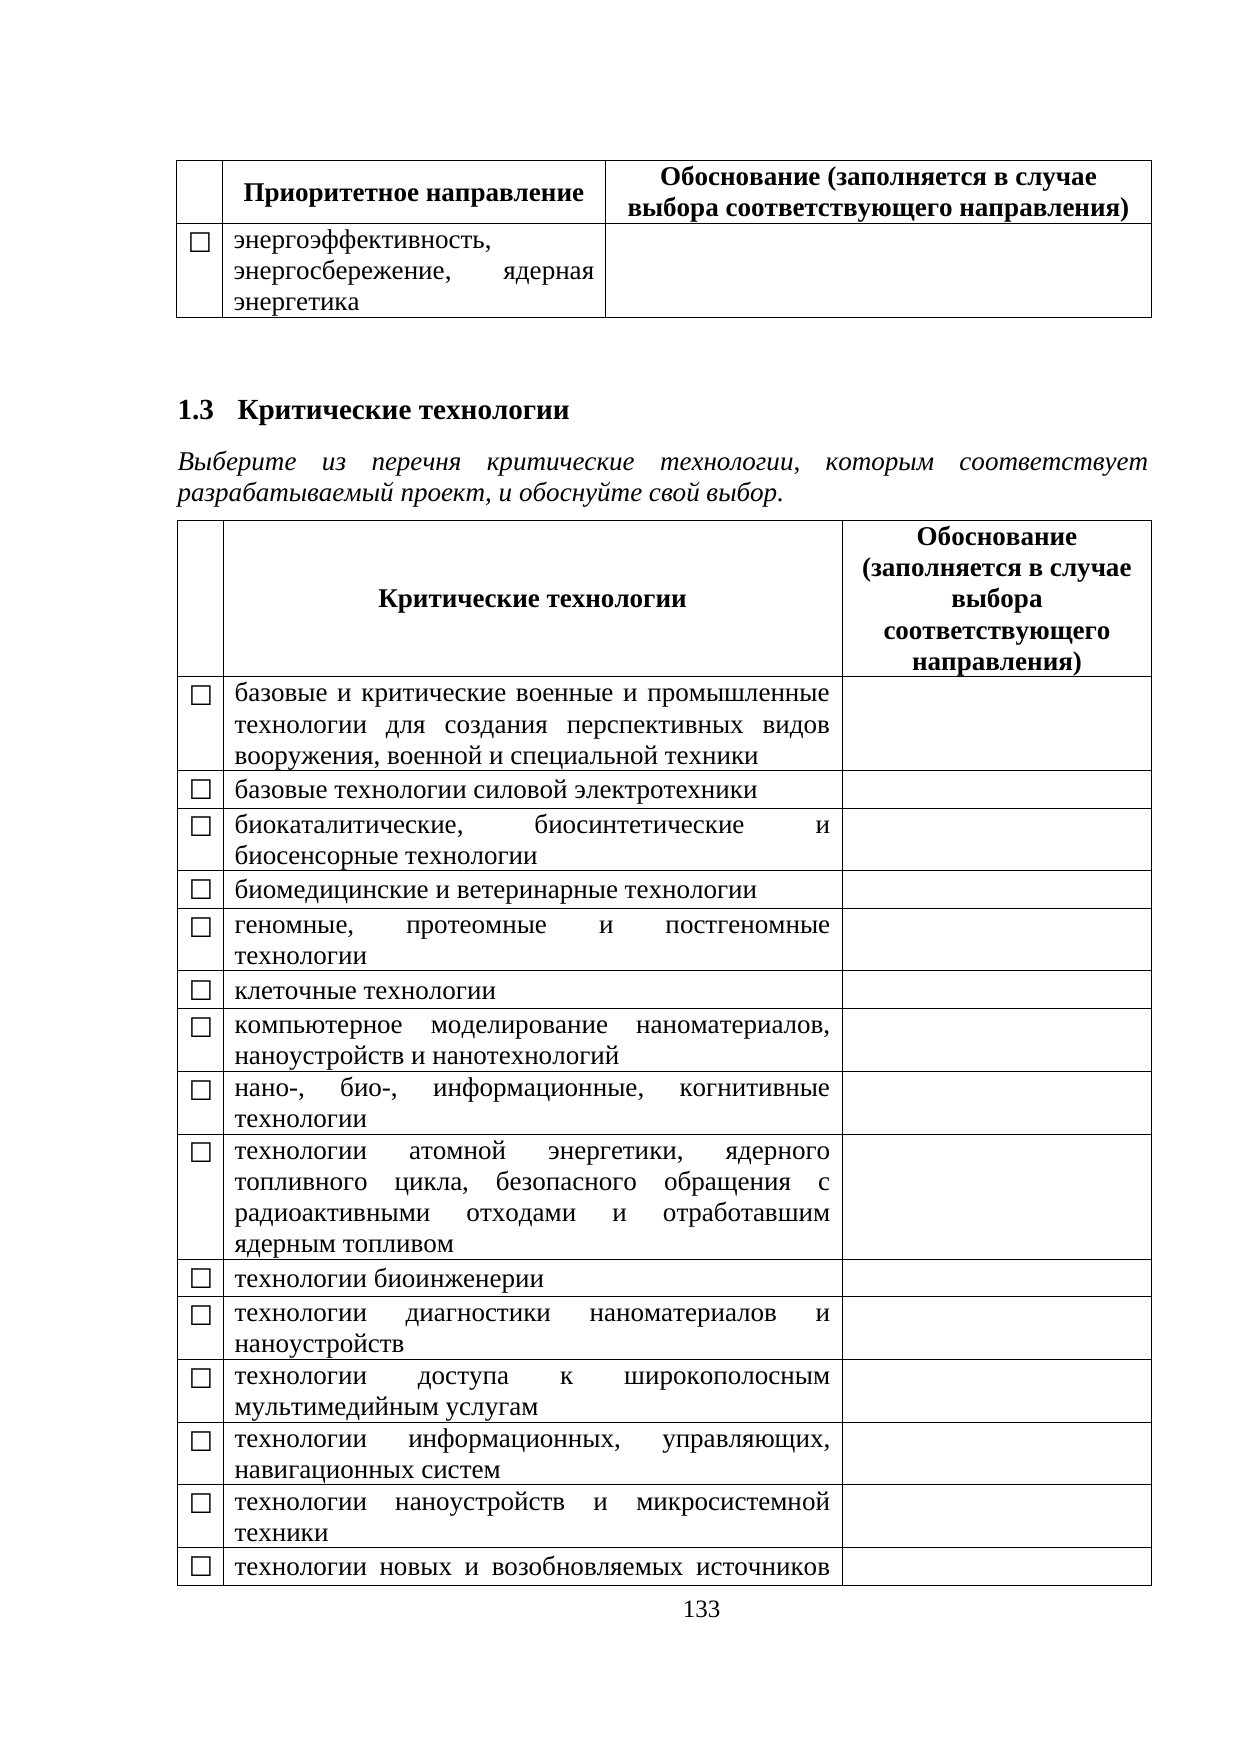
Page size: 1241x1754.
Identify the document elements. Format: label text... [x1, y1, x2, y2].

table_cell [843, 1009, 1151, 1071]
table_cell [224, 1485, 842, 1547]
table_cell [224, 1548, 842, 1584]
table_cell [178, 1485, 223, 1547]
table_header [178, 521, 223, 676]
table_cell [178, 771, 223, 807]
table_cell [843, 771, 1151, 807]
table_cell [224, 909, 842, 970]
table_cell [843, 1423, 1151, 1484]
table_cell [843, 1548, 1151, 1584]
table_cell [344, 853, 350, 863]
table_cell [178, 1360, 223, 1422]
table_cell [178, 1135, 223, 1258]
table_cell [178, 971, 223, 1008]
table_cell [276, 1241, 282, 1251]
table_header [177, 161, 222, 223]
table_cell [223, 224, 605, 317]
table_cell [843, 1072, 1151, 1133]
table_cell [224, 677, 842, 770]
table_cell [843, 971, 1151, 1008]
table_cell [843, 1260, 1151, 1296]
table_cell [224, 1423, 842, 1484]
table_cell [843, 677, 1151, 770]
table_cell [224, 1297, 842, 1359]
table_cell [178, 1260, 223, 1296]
list Критические технологии [177, 392, 1152, 426]
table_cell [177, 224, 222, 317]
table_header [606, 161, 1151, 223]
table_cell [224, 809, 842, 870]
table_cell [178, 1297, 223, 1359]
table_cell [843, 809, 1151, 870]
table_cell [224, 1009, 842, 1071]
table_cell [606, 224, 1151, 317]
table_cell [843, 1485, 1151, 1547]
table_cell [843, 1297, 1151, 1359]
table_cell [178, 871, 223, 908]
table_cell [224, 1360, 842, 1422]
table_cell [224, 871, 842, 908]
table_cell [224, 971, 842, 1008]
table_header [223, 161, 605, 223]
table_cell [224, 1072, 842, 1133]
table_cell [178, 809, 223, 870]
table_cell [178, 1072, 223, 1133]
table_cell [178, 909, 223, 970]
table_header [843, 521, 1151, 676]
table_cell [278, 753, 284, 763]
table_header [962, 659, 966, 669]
text Выберите из перечня критические технологии, которым соответствует разрабатываемый проект, и обоснуйте свой выбор. [177, 445, 1152, 507]
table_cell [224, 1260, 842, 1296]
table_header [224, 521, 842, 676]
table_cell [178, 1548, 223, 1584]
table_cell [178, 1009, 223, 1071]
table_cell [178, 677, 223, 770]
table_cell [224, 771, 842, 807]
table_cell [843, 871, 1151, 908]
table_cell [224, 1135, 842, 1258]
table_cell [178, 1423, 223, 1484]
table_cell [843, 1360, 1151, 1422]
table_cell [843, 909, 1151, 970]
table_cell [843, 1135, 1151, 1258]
